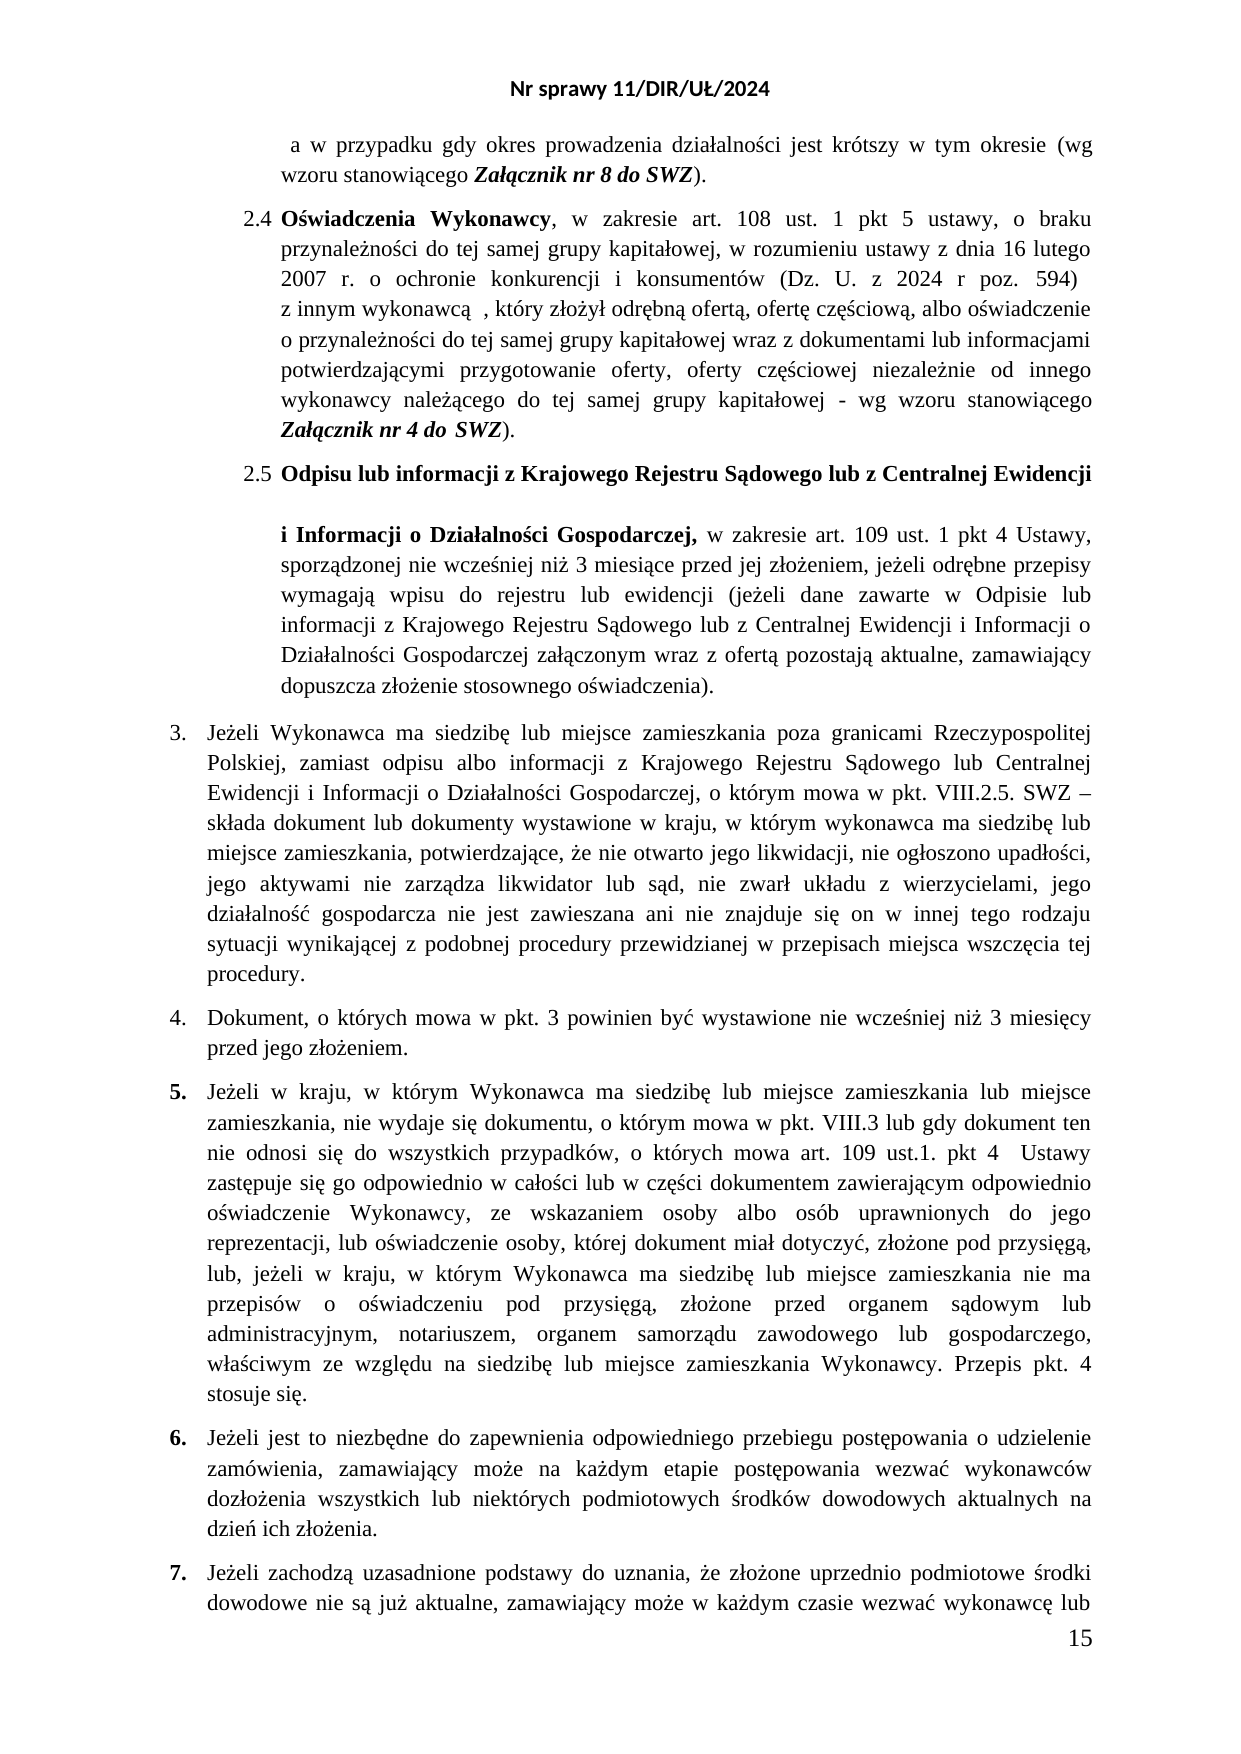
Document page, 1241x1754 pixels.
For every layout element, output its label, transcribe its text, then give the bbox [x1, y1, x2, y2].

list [243, 131, 1092, 187]
list Jeżeli w kraju, w którym Wykonawca ma siedzibę lub miejsce zamieszkania lub miejsce zamieszkania, nie wydaje się dokumentu, o którym mowa w pkt. VIII.3 lub gdy dokument ten nie odnosi się do wszystkich przypadków, o których mowa art. 109 ust.1. pkt 4 Ustawy zastępuje się go odpowiednio w całości lub w części dokumentem zawierającym odpowiednio oświadczenie Wykonawcy, ze wskazaniem osoby albo osób uprawnionych do jego reprezentacji, lub oświadczenie osoby, której dokument miał dotyczyć, złożone pod przysięgą, lub, jeżeli w kraju, w którym Wykonawca ma siedzibę lub miejsce zamieszkania nie ma przepisów o oświadczeniu pod przysięgą, złożone przed organem sądowym lub administracyjnym, notariuszem, organem samorządu zawodowego lub gospodarczego, właściwym ze względu na siedzibę lub miejsce zamieszkania Wykonawcy. Przepis pkt. 4 stosuje się. [169, 1078, 1092, 1407]
list Jeżeli jest to niezbędne do zapewnienia odpowiedniego przebiegu postępowania o udzielenie zamówienia, zamawiający może na każdym etapie postępowania wezwać wykonawców dozłożenia wszystkich lub niektórych podmiotowych środków dowodowych aktualnych na dzień ich złożenia. [169, 1424, 1092, 1541]
list Dokument, o których mowa w pkt. 3 powinien być wystawione nie wcześniej niż 3 miesięcy przed jego złożeniem. [169, 1004, 1092, 1061]
list Oświadczenia Wykonawcy, w zakresie art. 108 ust. 1 pkt 5 ustawy, o braku przynależności do tej samej grupy kapitałowej, w rozumieniu ustawy z dnia 16 lutego 2007 r. o ochronie konkurencji i konsumentów (Dz. U. z 2024 r poz. 594) z innym wykonawcą , który złożył odrębną ofertą, ofertę częściową, albo oświadczenie o przynależności do tej samej grupy kapitałowej wraz z dokumentami lub informacjami potwierdzającymi przygotowanie oferty, oferty częściowej niezależnie od innego wykonawcy należącego do tej samej grupy kapitałowej - wg wzoru stanowiącego Załącznik nr 4 do SWZ). [243, 205, 1092, 443]
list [169, 1559, 1092, 1616]
list Odpisu lub informacji z Krajowego Rejestru Sądowego lub z Centralnej Ewidencji i Informacji o Działalności Gospodarczej, w zakresie art. 109 ust. 1 pkt 4 Ustawy, sporządzonej nie wcześniej niż 3 miesiące przed jej złożeniem, jeżeli odrębne przepisy wymagają wpisu do rejestru lub ewidencji (jeżeli dane zawarte w Odpisie lub informacji z Krajowego Rejestru Sądowego lub z Centralnej Ewidencji i Informacji o Działalności Gospodarczej załączonym wraz z ofertą pozostają aktualne, zamawiający dopuszcza złożenie stosownego oświadczenia). [243, 460, 1092, 698]
list Jeżeli Wykonawca ma siedzibę lub miejsce zamieszkania poza granicami Rzeczypospolitej Polskiej, zamiast odpisu albo informacji z Krajowego Rejestru Sądowego lub Centralnej Ewidencji i Informacji o Działalności Gospodarczej, o którym mowa w pkt. VIII.2.5. SWZ – składa dokument lub dokumenty wystawione w kraju, w którym wykonawca ma siedzibę lub miejsce zamieszkania, potwierdzające, że nie otwarto jego likwidacji, nie ogłoszono upadłości, jego aktywami nie zarządza likwidator lub sąd, nie zwarł układu z wierzycielami, jego działalność gospodarcza nie jest zawieszana ani nie znajduje się on w innej tego rodzaju sytuacji wynikającej z podobnej procedury przewidzianej w przepisach miejsca wszczęcia tej procedury. [169, 719, 1092, 987]
